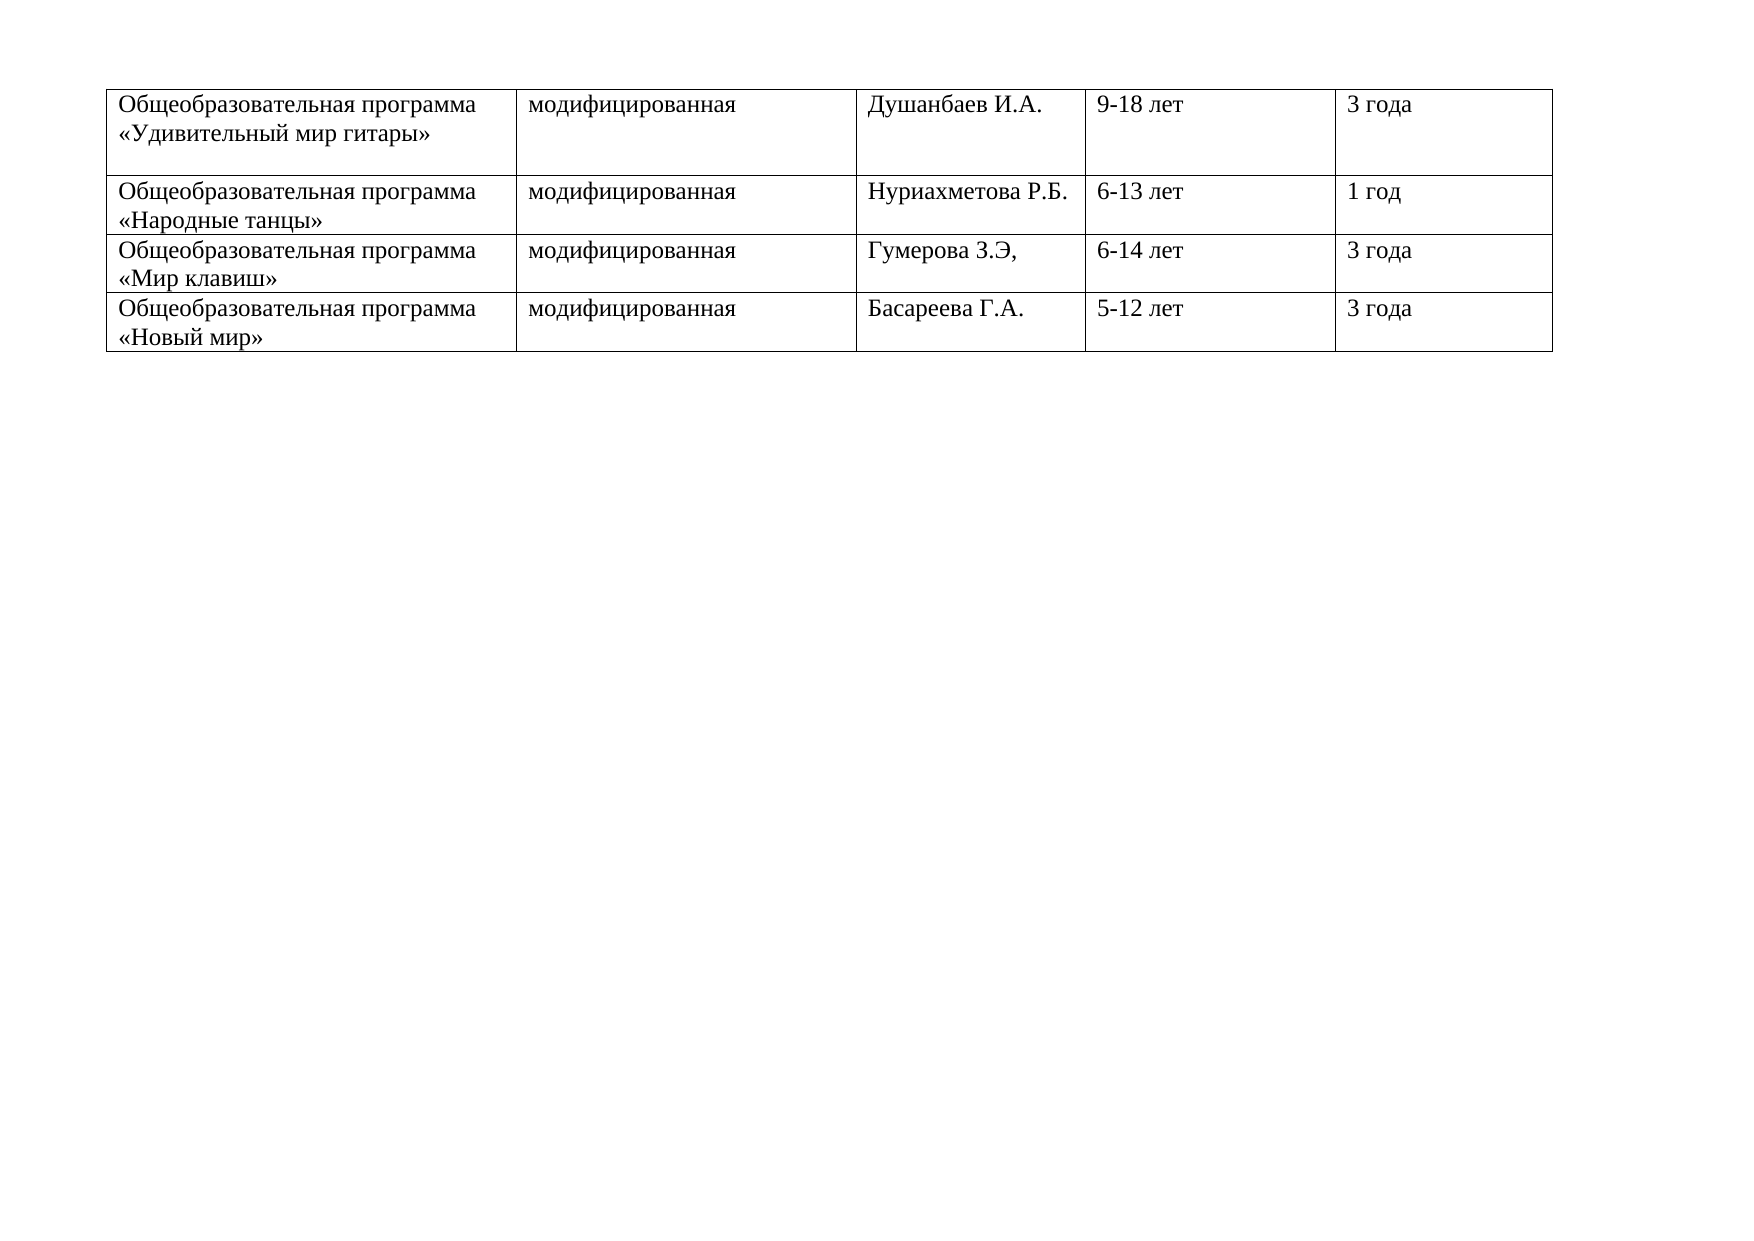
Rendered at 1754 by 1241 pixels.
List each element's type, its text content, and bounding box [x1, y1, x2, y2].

table_cell Басареева Г.А. [857, 293, 1085, 351]
table_cell 1 год [1336, 176, 1552, 234]
table_cell 5-12 лет [1086, 293, 1335, 351]
table_cell 3 года [1336, 235, 1552, 292]
table_cell Общеобразовательная программа «Удивительный мир гитары» [107, 90, 516, 175]
table_cell 9-18 лет [1086, 90, 1335, 175]
table_cell модифицированная [517, 90, 856, 175]
table_cell 3 года [1336, 90, 1552, 175]
table_cell Общеобразовательная программа «Народные танцы» [107, 176, 516, 234]
table_cell 3 года [1336, 293, 1552, 351]
table_cell Нуриахметова Р.Б. [857, 176, 1085, 234]
table_cell Общеобразовательная программа «Мир клавиш» [107, 235, 516, 292]
table_cell Душанбаев И.А. [857, 90, 1085, 175]
table_cell модифицированная [517, 176, 856, 234]
table_cell Общеобразовательная программа «Новый мир» [107, 293, 516, 351]
table_cell модифицированная [517, 235, 856, 292]
table_cell модифицированная [517, 293, 856, 351]
table_cell Гумерова З.Э, [857, 235, 1085, 292]
table_cell 6-14 лет [1086, 235, 1335, 292]
table_cell 6-13 лет [1086, 176, 1335, 234]
